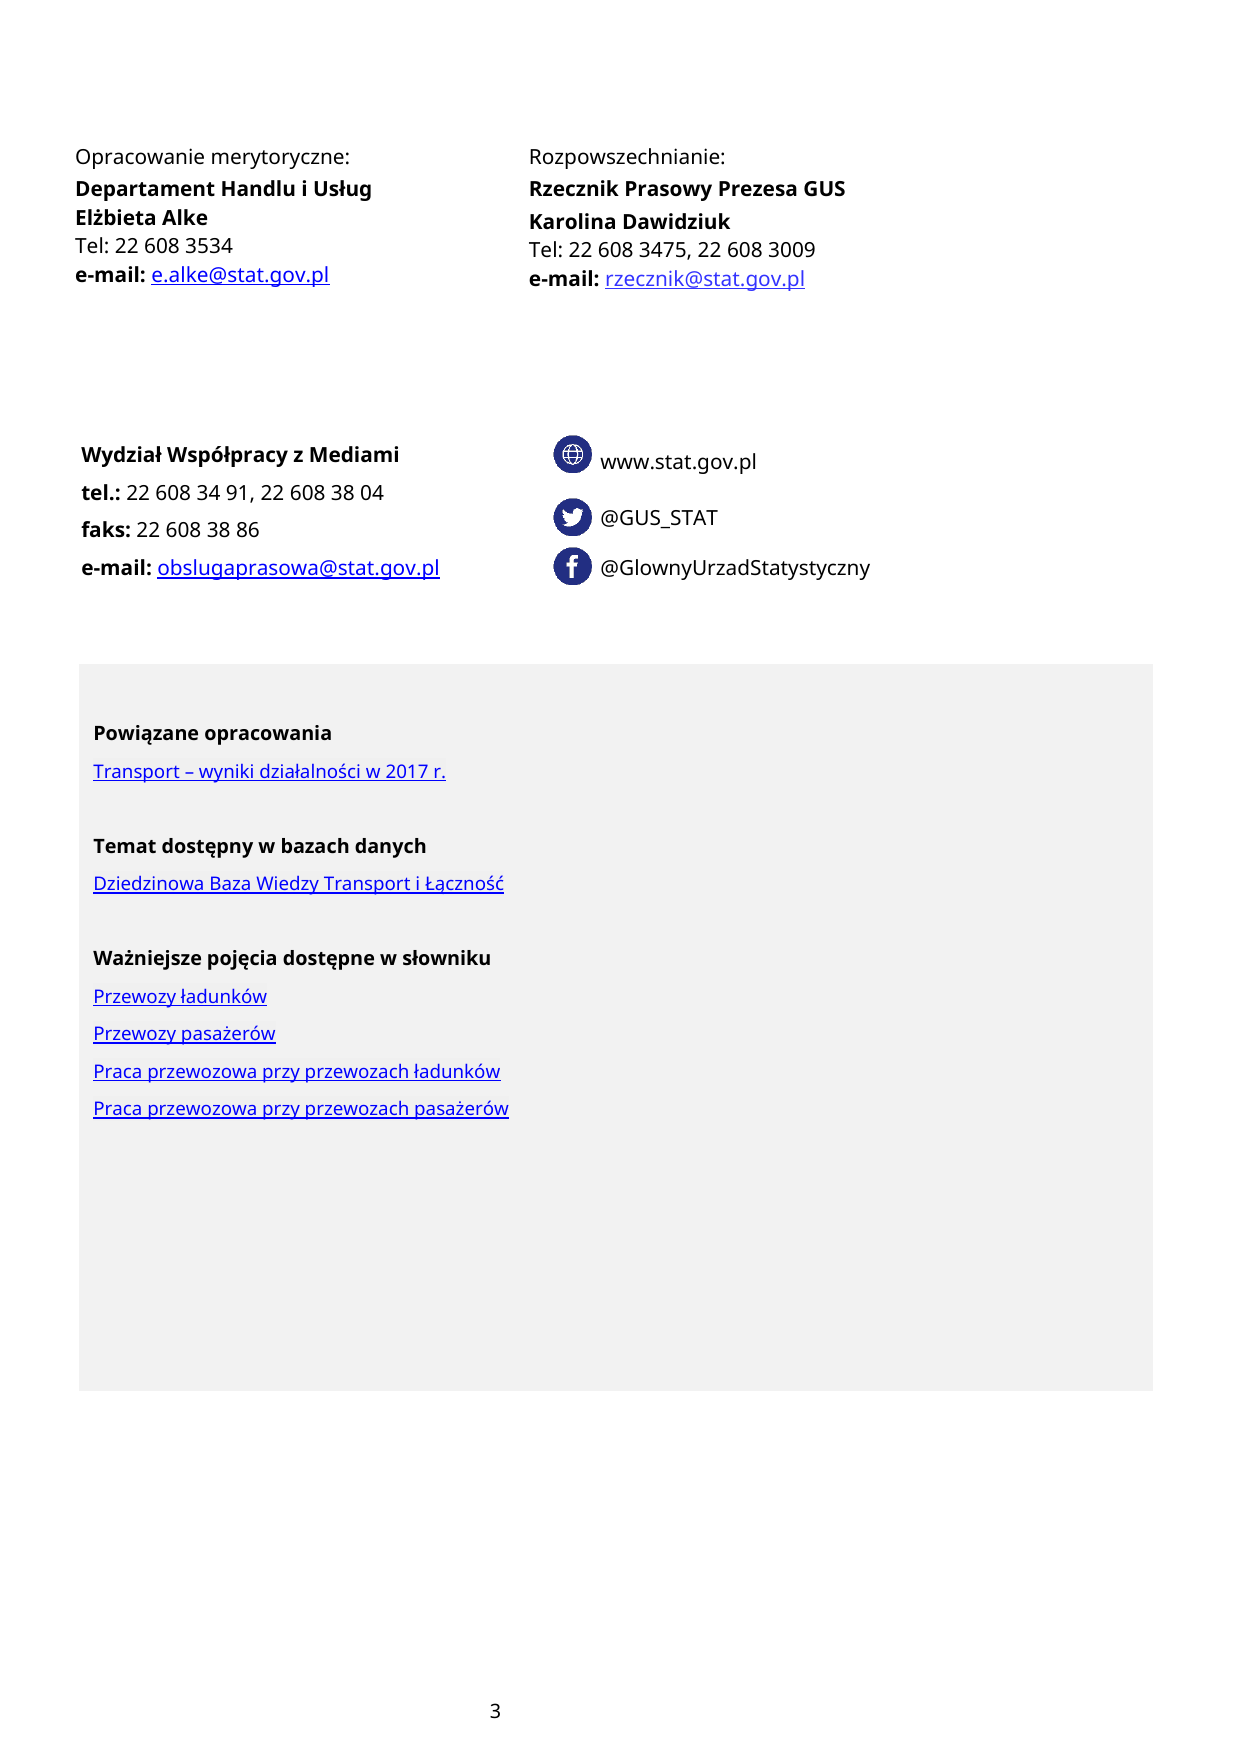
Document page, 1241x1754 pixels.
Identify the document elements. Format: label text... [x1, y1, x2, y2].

table_header Wydział Współpracy z Mediami tel.: 22 608 34 91, 22 608 38 04 faks: 22 608 38 86 e-mail: obslugaprasowa@stat.gov.pl [75, 430, 532, 593]
table_cell @GlownyUrzadStatystyczny [594, 543, 915, 593]
picture [551, 496, 594, 538]
picture [551, 545, 594, 587]
picture [551, 433, 594, 475]
table_cell @GUS_STAT [594, 493, 915, 543]
table_cell [532, 493, 594, 543]
table_header Opracowanie merytoryczne: Departament Handlu i Usług Elżbieta Alke Tel: 22 608 3534 e-mail: e.alke@stat.gov.pl [64, 142, 517, 342]
table_header Rozpowszechnianie: Rzecznik Prasowy Prezesa GUS Karolina Dawidziuk Tel: 22 608 3475, 22 608 3009 e-mail: rzecznik@stat.gov.pl [518, 142, 927, 342]
table_header [532, 430, 594, 493]
table_header www.stat.gov.pl [594, 430, 915, 493]
table_cell [532, 543, 594, 593]
